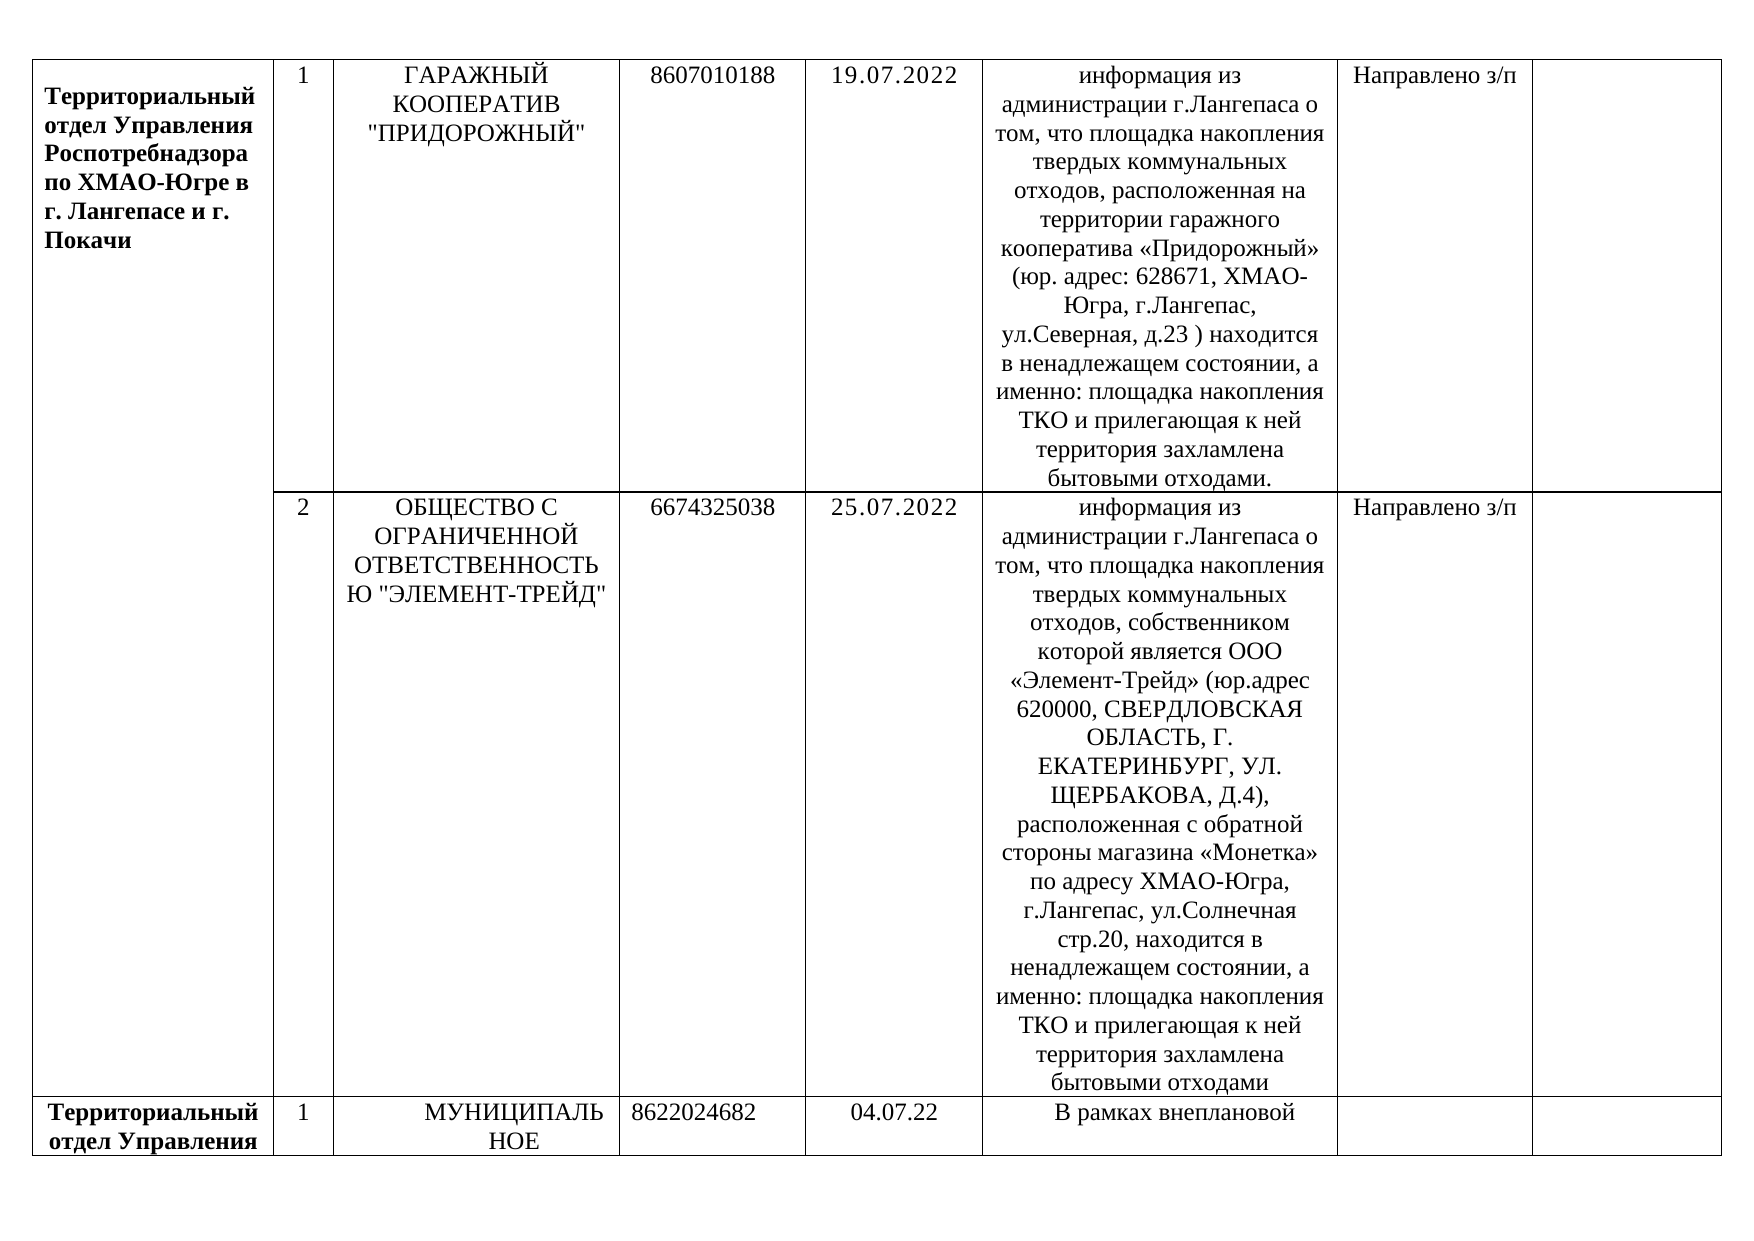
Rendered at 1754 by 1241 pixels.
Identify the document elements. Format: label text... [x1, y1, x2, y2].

table_cell 1 [274, 1097, 333, 1155]
table_cell 6674325038 [620, 493, 805, 1096]
table_cell информация из администрации г.Лангепаса о том, что площадка накопления твердых коммунальных отходов, расположенная на территории гаражного кооператива «Придорожный» (юр. адрес: 628671, ХМАО-Югра, г.Лангепас, ул.Северная, д.23 ) находится в ненадлежащем состоянии, а именно: площадка накопления ТКО и прилегающая к ней территория захламлена бытовыми отходами. [983, 60, 1337, 491]
table_cell [1533, 60, 1721, 491]
table_cell 8607010188 [620, 60, 805, 491]
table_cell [983, 1097, 1337, 1155]
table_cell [33, 1097, 273, 1155]
table_cell [1338, 1097, 1532, 1155]
table_cell ОБЩЕСТВО С ОГРАНИЧЕННОЙ ОТВЕТСТВЕННОСТЬЮ "ЭЛЕМЕНТ-ТРЕЙД" [334, 493, 619, 1096]
table_cell 04.07.22 [806, 1097, 982, 1155]
table_cell Направлено з/п [1338, 60, 1532, 491]
table_cell Направлено з/п [1338, 493, 1532, 1096]
table_cell [1533, 1097, 1721, 1155]
table_cell 2 [274, 493, 333, 1096]
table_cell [334, 1097, 619, 1155]
table_cell информация из администрации г.Лангепаса о том, что площадка накопления твердых коммунальных отходов, собственником которой является ООО «Элемент-Трейд» (юр.адрес 620000, СВЕРДЛОВСКАЯ ОБЛАСТЬ, Г. ЕКАТЕРИНБУРГ, УЛ. ЩЕРБАКОВА, Д.4), расположенная с обратной стороны магазина «Монетка» по адресу ХМАО-Югра, г.Лангепас, ул.Солнечная стр.20, находится в ненадлежащем состоянии, а именно: площадка накопления ТКО и прилегающая к ней территория захламлена бытовыми отходами [983, 493, 1337, 1096]
table_cell 19.07.2022 [806, 60, 982, 491]
table_cell 25.07.2022 [806, 493, 982, 1096]
table_cell [1533, 493, 1721, 1096]
table_cell 1 [274, 60, 333, 491]
table_cell 8622024682 [620, 1097, 805, 1155]
table_cell Территориальный отдел Управления Роспотребнадзора по ХМАО-Югре в г. Лангепасе и г. Покачи [33, 60, 273, 1096]
table_cell ГАРАЖНЫЙ КООПЕРАТИВ "ПРИДОРОЖНЫЙ" [334, 60, 619, 491]
